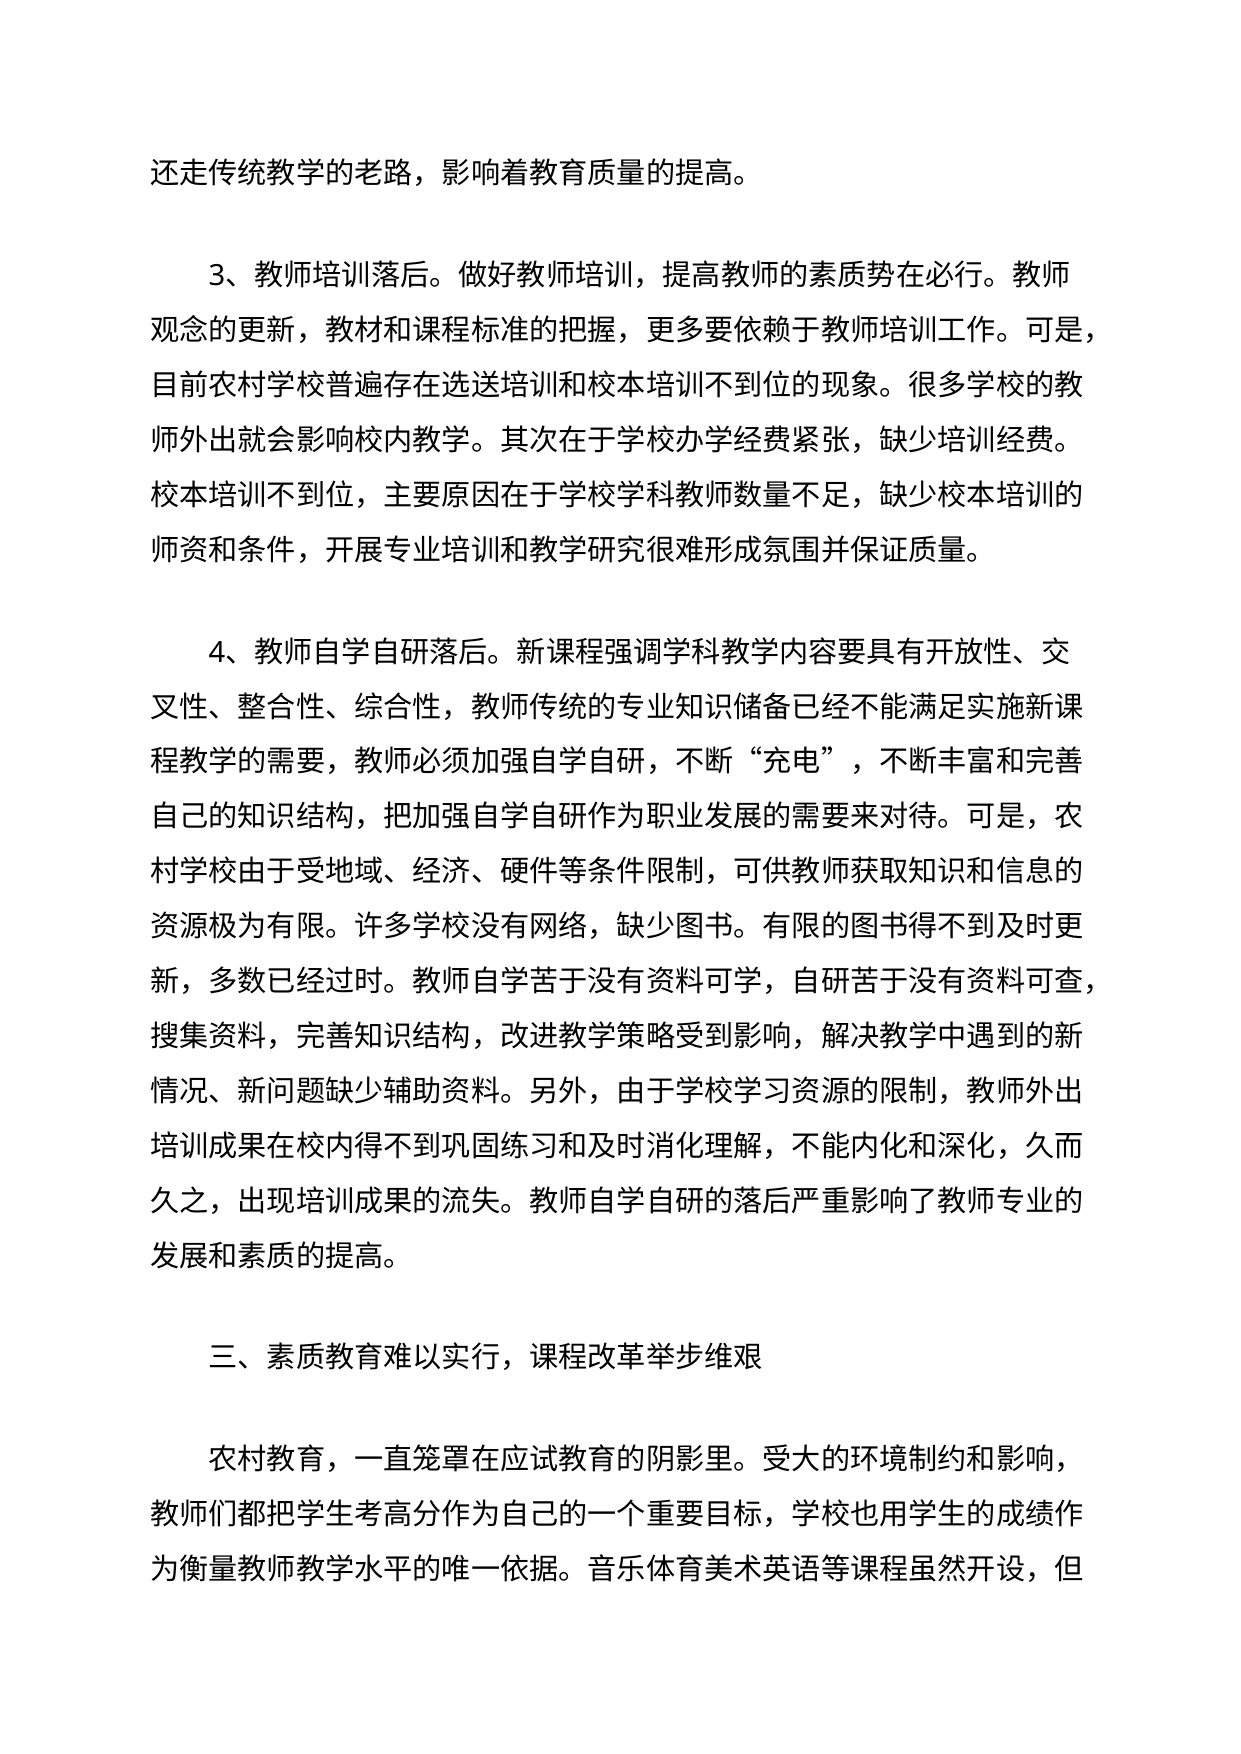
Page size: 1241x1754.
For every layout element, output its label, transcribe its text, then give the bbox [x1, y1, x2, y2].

text 4、教师自学自研落后。新课程强调学科教学内容要具有开放性、交叉性、整合性、综合性，教师传统的专业知识储备已经不能满足实施新课程教学的需要，教师必须加强自学自研，不断“充电”，不断丰富和完善自己的知识结构，把加强自学自研作为职业发展的需要来对待。可是，农村学校由于受地域、经济、硬件等条件限制，可供教师获取知识和信息的资源极为有限。许多学校没有网络，缺少图书。有限的图书得不到及时更新，多数已经过时。教师自学苦于没有资料可学，自研苦于没有资料可查，搜集资料，完善知识结构，改进教学策略受到影响，解决教学中遇到的新情况、新问题缺少辅助资料。另外，由于学校学习资源的限制，教师外出培训成果在校内得不到巩固练习和及时消化理解，不能内化和深化，久而久之，出现培训成果的流失。教师自学自研的落后严重影响了教师专业的发展和素质的提高。 [150, 628, 1090, 1274]
text 3、教师培训落后。做好教师培训，提高教师的素质势在必行。教师观念的更新，教材和课程标准的把握，更多要依赖于教师培训工作。可是，目前农村学校普遍存在选送培训和校本培训不到位的现象。很多学校的教师外出就会影响校内教学。其次在于学校办学经费紧张，缺少培训经费。校本培训不到位，主要原因在于学校学科教师数量不足，缺少校本培训的师资和条件，开展专业培训和教学研究很难形成氛围并保证质量。 [150, 252, 1090, 569]
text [150, 1436, 1090, 1588]
text 三、素质教育难以实行，课程改革举步维艰 [150, 1334, 1090, 1376]
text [150, 150, 1090, 192]
